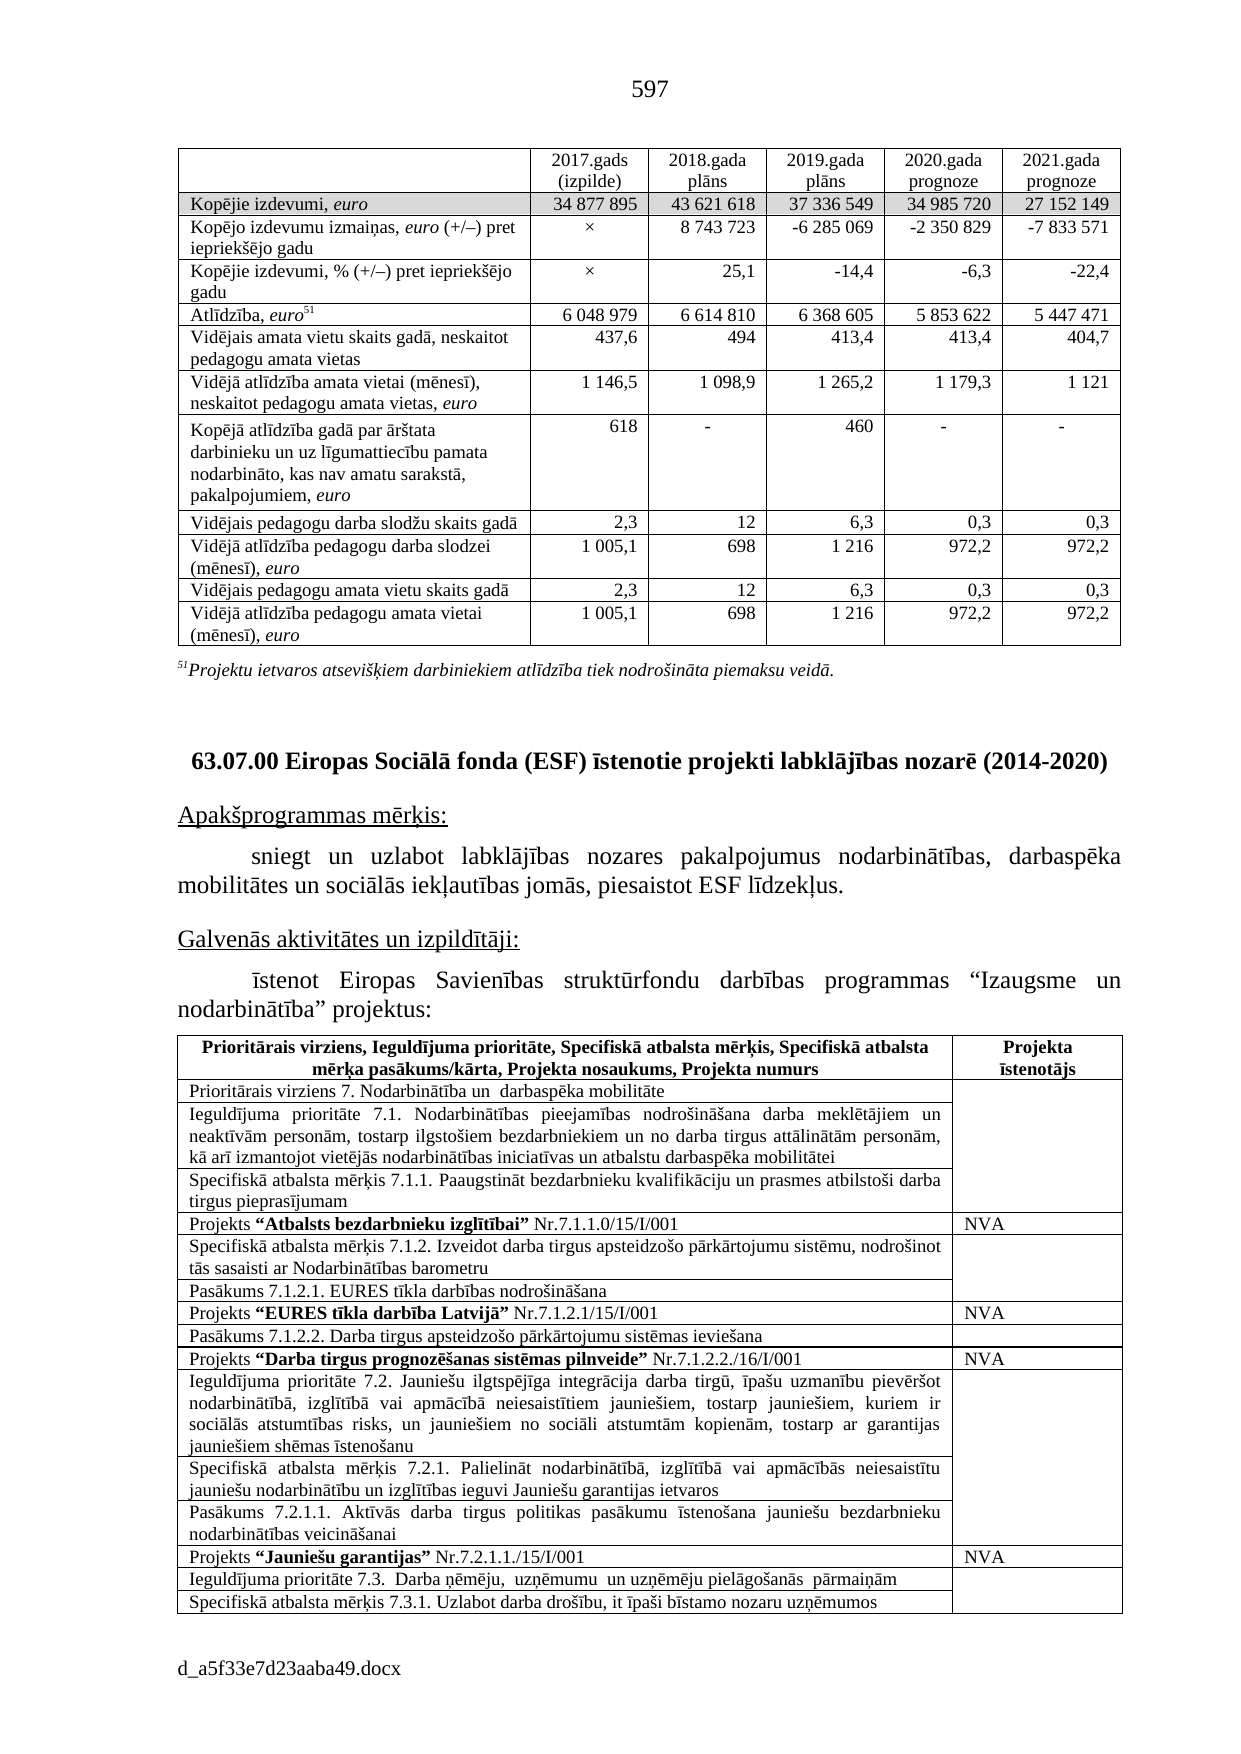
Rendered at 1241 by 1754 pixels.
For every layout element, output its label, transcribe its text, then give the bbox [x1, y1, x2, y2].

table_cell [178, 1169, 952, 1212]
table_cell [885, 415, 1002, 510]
text sniegt un uzlabot labklājības nozares pakalpojumus nodarbinātības, darbaspēka mobilitātes un sociālās iekļautības jomās, piesaistot ESF līdzekļus. [177, 841, 1122, 899]
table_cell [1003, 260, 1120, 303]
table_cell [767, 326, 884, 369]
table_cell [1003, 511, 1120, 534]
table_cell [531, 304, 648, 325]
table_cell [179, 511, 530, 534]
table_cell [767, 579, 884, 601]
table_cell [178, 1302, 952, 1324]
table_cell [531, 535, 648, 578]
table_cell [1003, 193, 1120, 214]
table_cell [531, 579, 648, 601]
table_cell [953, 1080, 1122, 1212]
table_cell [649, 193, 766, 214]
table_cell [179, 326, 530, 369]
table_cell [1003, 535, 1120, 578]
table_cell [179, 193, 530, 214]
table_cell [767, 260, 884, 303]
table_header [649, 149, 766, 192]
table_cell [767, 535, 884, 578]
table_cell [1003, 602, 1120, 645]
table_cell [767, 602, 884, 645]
text Apakšprogrammas mērķis: [177, 800, 1122, 829]
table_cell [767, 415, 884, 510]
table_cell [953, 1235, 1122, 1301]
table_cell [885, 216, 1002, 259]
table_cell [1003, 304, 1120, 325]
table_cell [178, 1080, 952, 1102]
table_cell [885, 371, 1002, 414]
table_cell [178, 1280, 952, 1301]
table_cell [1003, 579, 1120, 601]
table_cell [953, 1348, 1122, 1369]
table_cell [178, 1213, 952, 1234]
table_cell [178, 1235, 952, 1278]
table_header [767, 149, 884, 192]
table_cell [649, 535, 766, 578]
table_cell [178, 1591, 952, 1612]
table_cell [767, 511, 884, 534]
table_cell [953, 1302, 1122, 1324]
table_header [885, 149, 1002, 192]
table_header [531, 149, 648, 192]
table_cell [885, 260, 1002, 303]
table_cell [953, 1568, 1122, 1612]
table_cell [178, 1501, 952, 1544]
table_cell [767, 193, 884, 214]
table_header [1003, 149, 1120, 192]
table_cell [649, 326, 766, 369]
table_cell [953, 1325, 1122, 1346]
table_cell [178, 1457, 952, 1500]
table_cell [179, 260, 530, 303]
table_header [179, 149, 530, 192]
text 63.07.00 Eiropas Sociālā fonda (ESF) īstenotie projekti labklājības nozarē (2014-2020) [177, 746, 1122, 775]
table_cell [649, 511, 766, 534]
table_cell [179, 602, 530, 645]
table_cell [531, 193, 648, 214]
text īstenot Eiropas Savienības struktūrfondu darbības programmas “Izaugsme un nodarbinātība” projektus: [177, 965, 1122, 1023]
text Galvenās aktivitātes un izpildītāji: [177, 924, 1122, 953]
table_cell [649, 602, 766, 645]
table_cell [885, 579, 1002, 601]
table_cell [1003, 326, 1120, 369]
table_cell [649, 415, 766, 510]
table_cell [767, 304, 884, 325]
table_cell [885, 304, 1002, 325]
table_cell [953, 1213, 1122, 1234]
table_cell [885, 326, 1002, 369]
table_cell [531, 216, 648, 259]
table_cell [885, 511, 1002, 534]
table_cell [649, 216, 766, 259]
text 51Projektu ietvaros atsevišķiem darbiniekiem atlīdzība tiek nodrošināta piemaksu veidā. [177, 658, 1122, 680]
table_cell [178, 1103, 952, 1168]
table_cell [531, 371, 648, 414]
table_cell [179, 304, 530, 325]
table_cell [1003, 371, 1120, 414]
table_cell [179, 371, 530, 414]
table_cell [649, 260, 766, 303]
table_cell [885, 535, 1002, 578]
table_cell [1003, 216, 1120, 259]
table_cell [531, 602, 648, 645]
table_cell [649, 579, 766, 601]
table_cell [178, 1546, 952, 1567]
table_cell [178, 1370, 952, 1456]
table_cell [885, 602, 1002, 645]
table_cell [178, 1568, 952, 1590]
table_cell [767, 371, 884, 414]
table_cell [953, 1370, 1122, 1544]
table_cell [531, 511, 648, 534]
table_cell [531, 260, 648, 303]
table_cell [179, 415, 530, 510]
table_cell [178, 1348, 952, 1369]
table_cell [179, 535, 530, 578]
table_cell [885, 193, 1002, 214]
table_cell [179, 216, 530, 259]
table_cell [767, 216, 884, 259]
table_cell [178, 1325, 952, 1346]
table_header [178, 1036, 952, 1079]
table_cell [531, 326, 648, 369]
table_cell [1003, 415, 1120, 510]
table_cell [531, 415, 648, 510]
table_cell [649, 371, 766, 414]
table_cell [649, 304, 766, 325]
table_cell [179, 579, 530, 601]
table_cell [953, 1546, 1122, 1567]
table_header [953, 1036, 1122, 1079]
